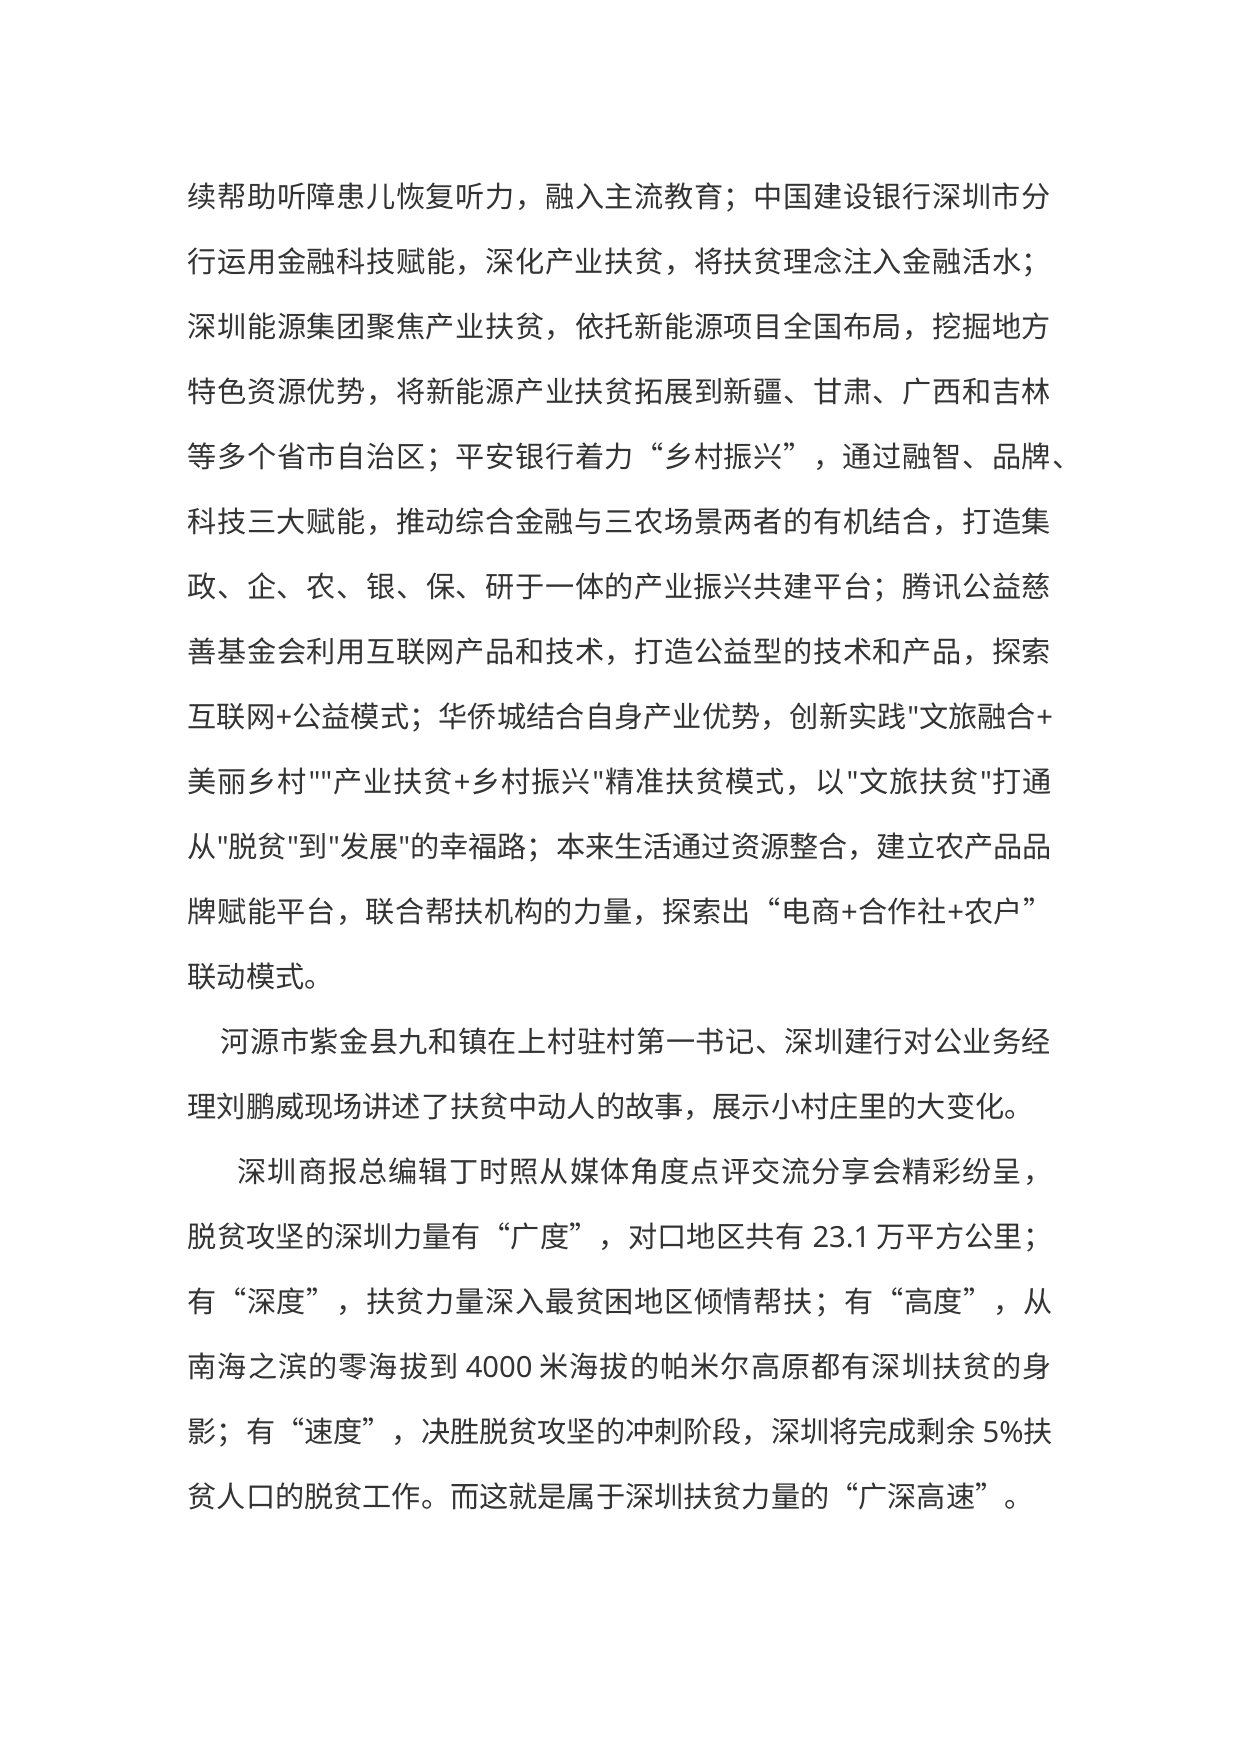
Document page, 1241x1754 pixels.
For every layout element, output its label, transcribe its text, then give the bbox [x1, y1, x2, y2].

text 河源市紫金县九和镇在上村驻村第一书记、深圳建行对公业务经理刘鹏威现场讲述了扶贫中动人的故事，展示小村庄里的大变化。 [187, 1007, 1053, 1137]
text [187, 162, 1053, 1007]
text 深圳商报总编辑丁时照从媒体角度点评交流分享会精彩纷呈，脱贫攻坚的深圳力量有“广度”，对口地区共有23.1万平方公里；有“深度”，扶贫力量深入最贫困地区倾情帮扶；有“高度”，从南海之滨的零海拔到4000米海拔的帕米尔高原都有深圳扶贫的身影；有“速度”，决胜脱贫攻坚的冲刺阶段，深圳将完成剩余5%扶贫人口的脱贫工作。而这就是属于深圳扶贫力量的“广深高速”。 [187, 1137, 1053, 1527]
